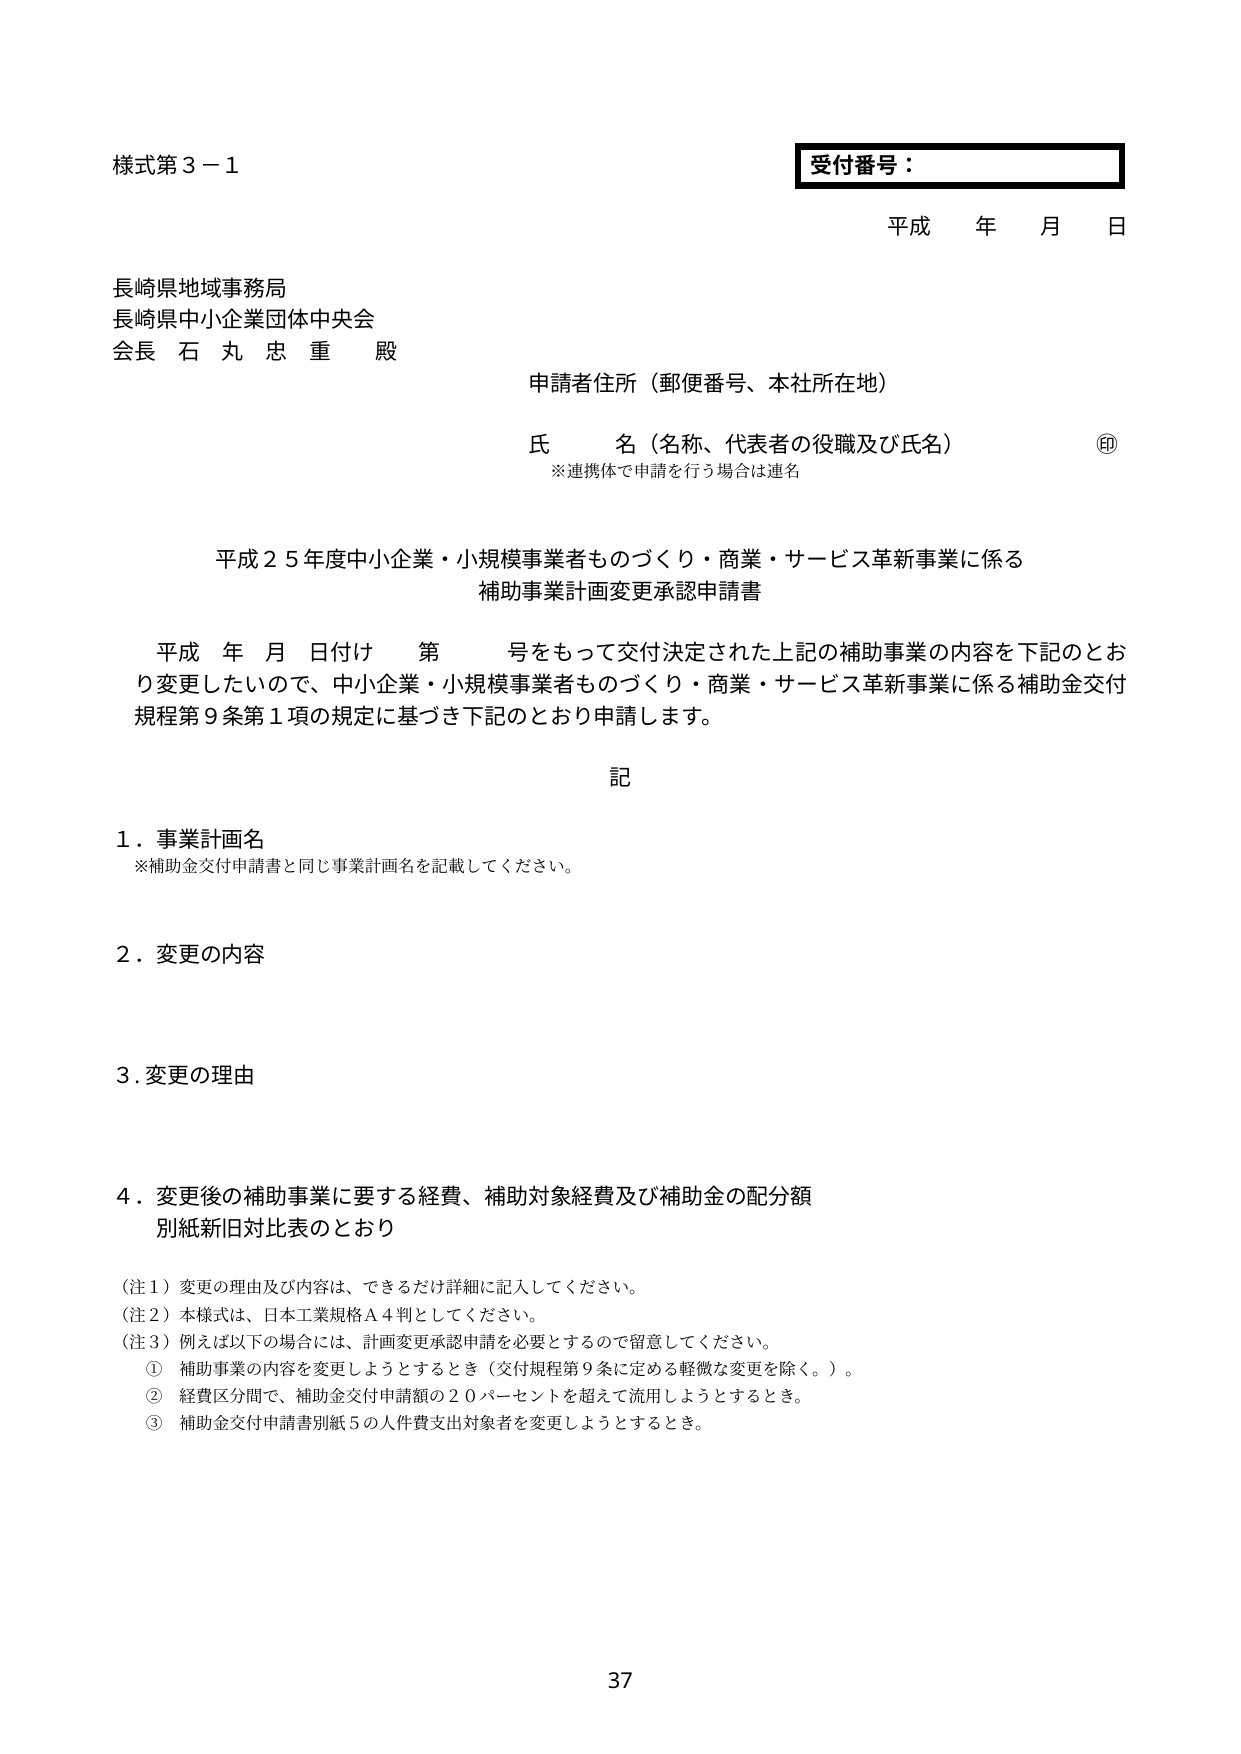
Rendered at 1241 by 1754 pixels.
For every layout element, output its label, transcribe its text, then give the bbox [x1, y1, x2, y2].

text （注１）変更の理由及び内容は、できるだけ詳細に記入してください。 [112, 1272, 1128, 1299]
text ※補助金交付申請書と同じ事業計画名を記載してください。 [134, 853, 1128, 877]
text ① 補助事業の内容を変更しようとするとき（交付規程第９条に定める軽微な変更を除く。）。 [112, 1353, 1128, 1381]
text ※連携体で申請を行う場合は連名 [134, 459, 1128, 483]
text 平成 年 月 日付け 第 号をもって交付決定された上記の補助事業の内容を下記のとおり変更したいので、中小企業・小規模事業者ものづくり・商業・サービス革新事業に係る補助金交付規程第９条第１項の規定に基づき下記のとおり申請します。 [112, 635, 1128, 730]
text 別紙新旧対比表のとおり [112, 1211, 1128, 1242]
text （注２）本様式は、日本工業規格Ａ４判としてください。 [112, 1299, 1128, 1326]
text 長崎県地域事務局 [112, 271, 1128, 302]
text （注３）例えば以下の場合には、計画変更承認申請を必要とするので留意してください。 [112, 1326, 1128, 1353]
text ② 経費区分間で、補助金交付申請額の２０パーセントを超えて流用しようとするとき。 [112, 1381, 1128, 1408]
text 会長 石 丸 忠 重 殿 [112, 334, 1128, 366]
text 氏 名（名称、代表者の役職及び氏名） ㊞ [112, 427, 1128, 459]
text ３. 変更の理由 [112, 1058, 1128, 1090]
text 申請者住所（郵便番号、本社所在地） [112, 366, 1128, 397]
text １．事業計画名 [112, 822, 1128, 853]
text 平成 年 月 日 [112, 209, 1128, 241]
text 長崎県中小企業団体中央会 [112, 302, 1128, 334]
subtitle 記 [112, 760, 1128, 792]
text 補助事業計画変更承認申請書 [112, 574, 1128, 606]
text 様式第３－１ [112, 148, 795, 179]
text 平成２５年度中小企業・小規模事業者ものづくり・商業・サービス革新事業に係る [112, 542, 1128, 574]
text ③ 補助金交付申請書別紙５の人件費支出対象者を変更しようとするとき。 [112, 1408, 1128, 1435]
text ２．変更の内容 [112, 937, 1128, 969]
text ４．変更後の補助事業に要する経費、補助対象経費及び補助金の配分額 [112, 1179, 1128, 1211]
